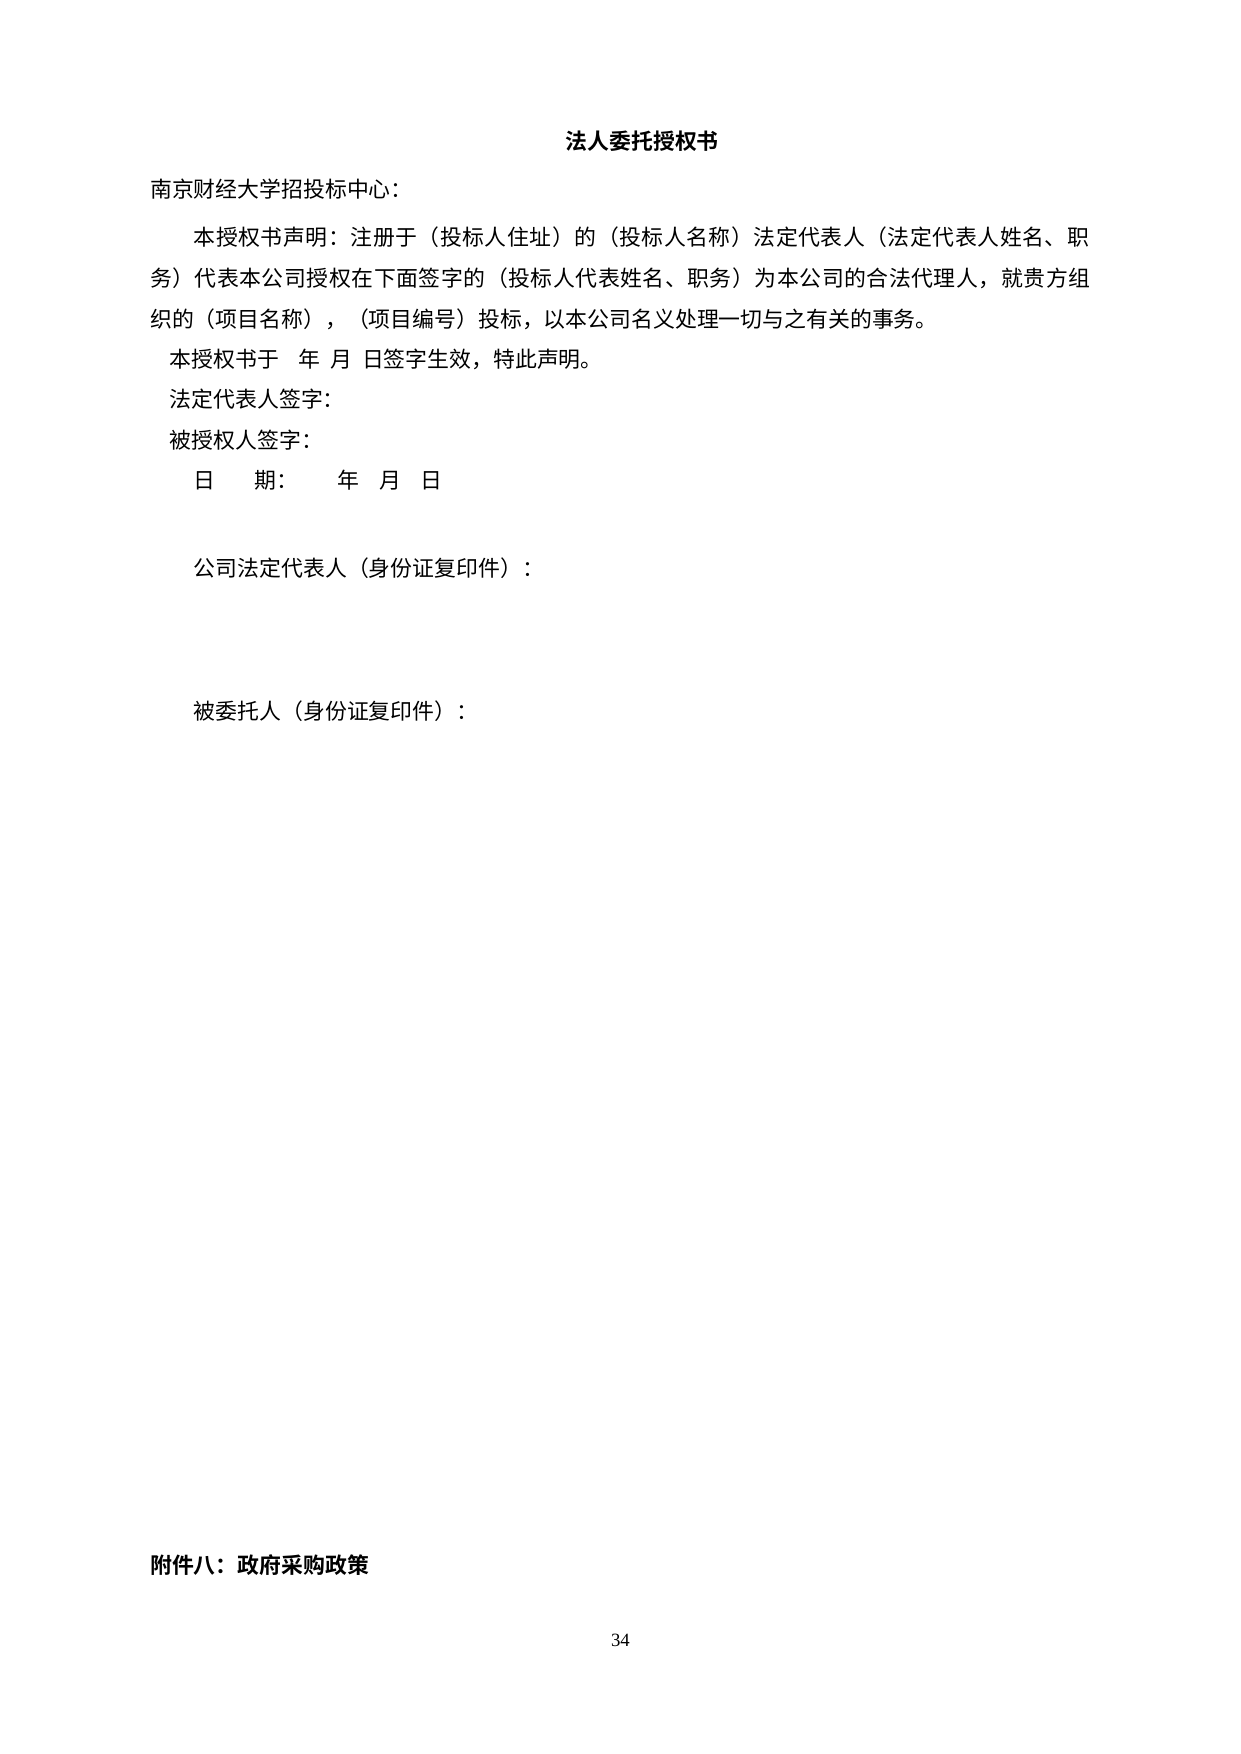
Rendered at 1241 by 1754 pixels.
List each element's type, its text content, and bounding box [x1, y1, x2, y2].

text 被授权人签字： [150, 422, 1090, 455]
text 附件八：政府采购政策 [150, 1548, 1090, 1580]
text 本授权书于 年 月 日签字生效，特此声明。 [150, 342, 1090, 374]
text 公司法定代表人（身份证复印件）： [150, 551, 1090, 583]
text 法人委托授权书 [150, 123, 1090, 156]
text 日 期： 年 月 日 [150, 463, 1090, 495]
text 南京财经大学招投标中心： [150, 172, 1090, 204]
text 法定代表人签字： [150, 382, 1090, 414]
text 本授权书声明：注册于（投标人住址）的（投标人名称）法定代表人（法定代表人姓名、职务）代表本公司授权在下面签字的（投标人代表姓名、职务）为本公司的合法代理人，就贵方组织的（项目名称），（项目编号）投标，以本公司名义处理一切与之有关的事务。 [150, 220, 1090, 334]
text 被委托人（身份证复印件）： [150, 694, 1090, 726]
